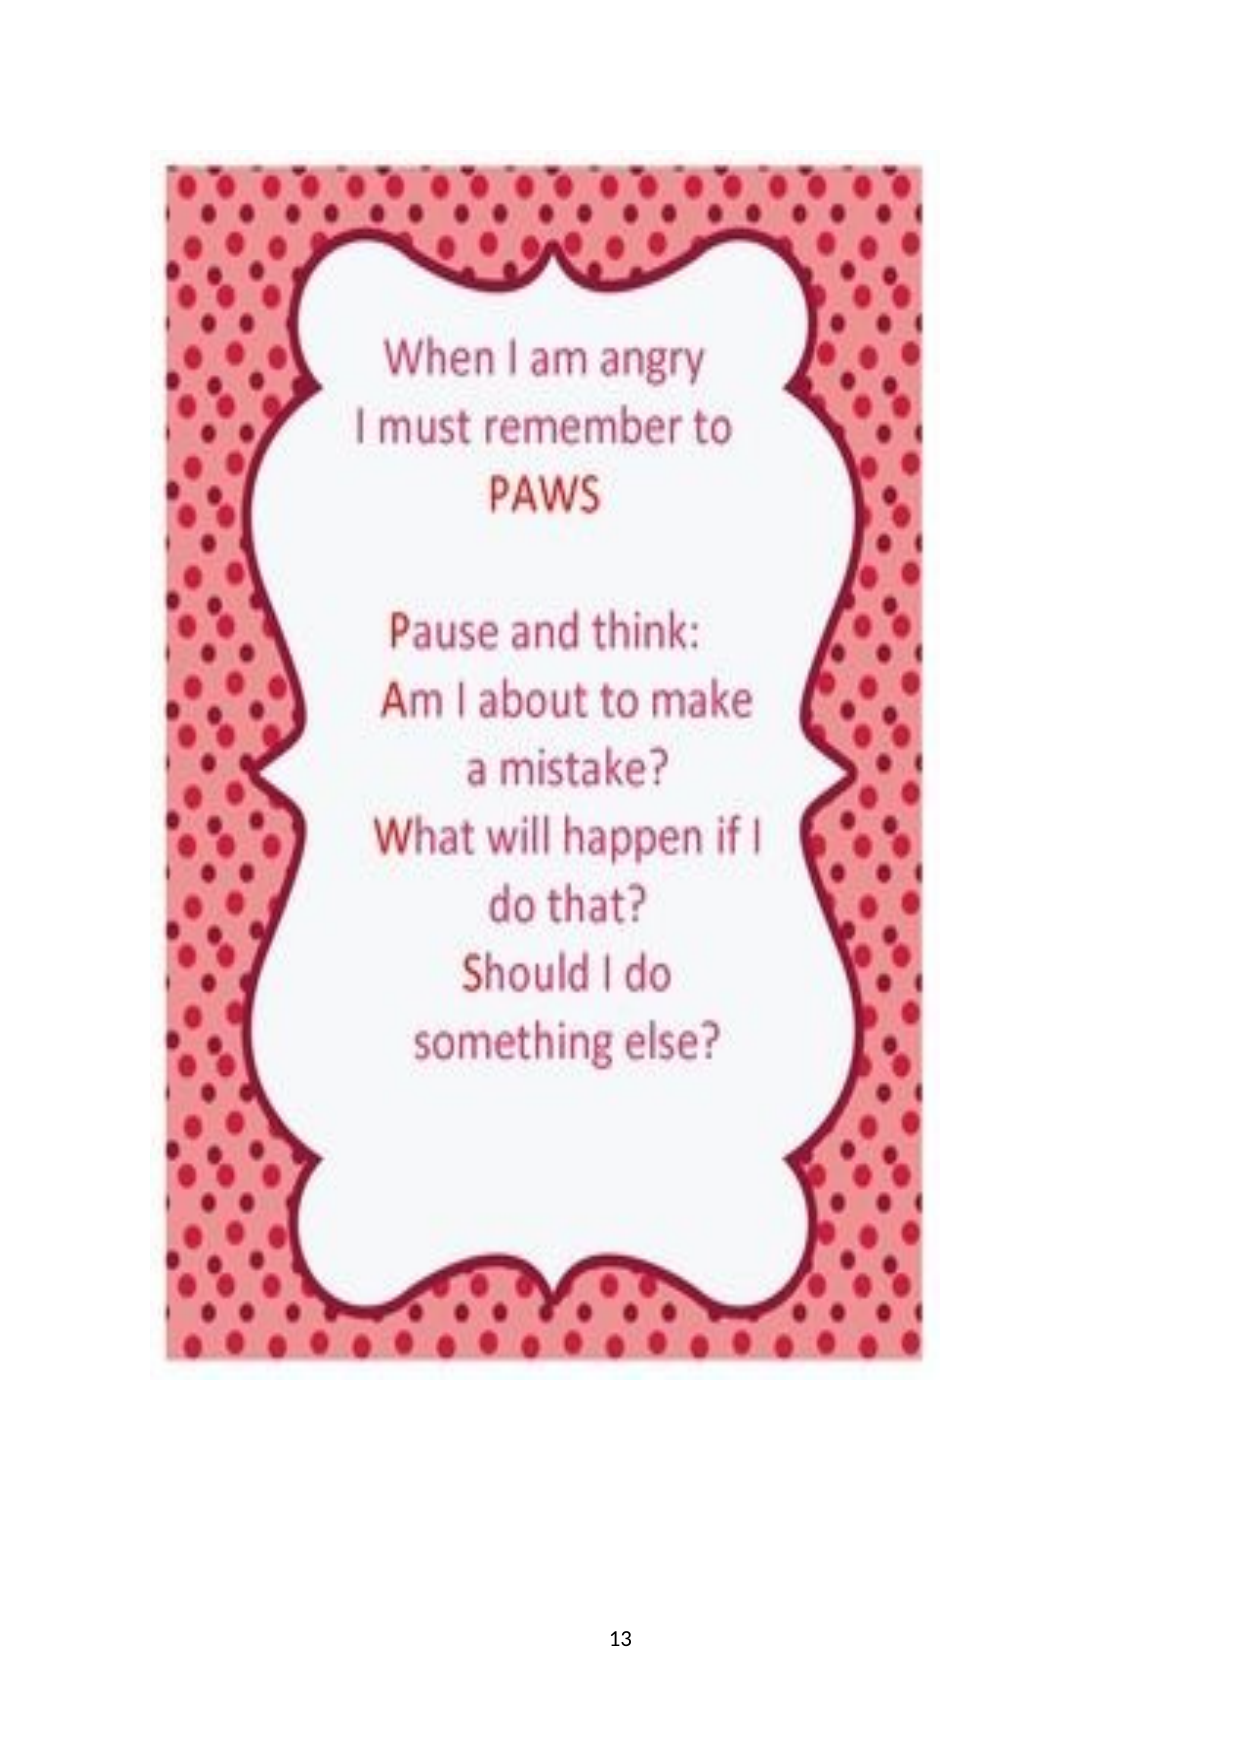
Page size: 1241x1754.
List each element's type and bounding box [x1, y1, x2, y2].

picture [150, 150, 940, 1380]
